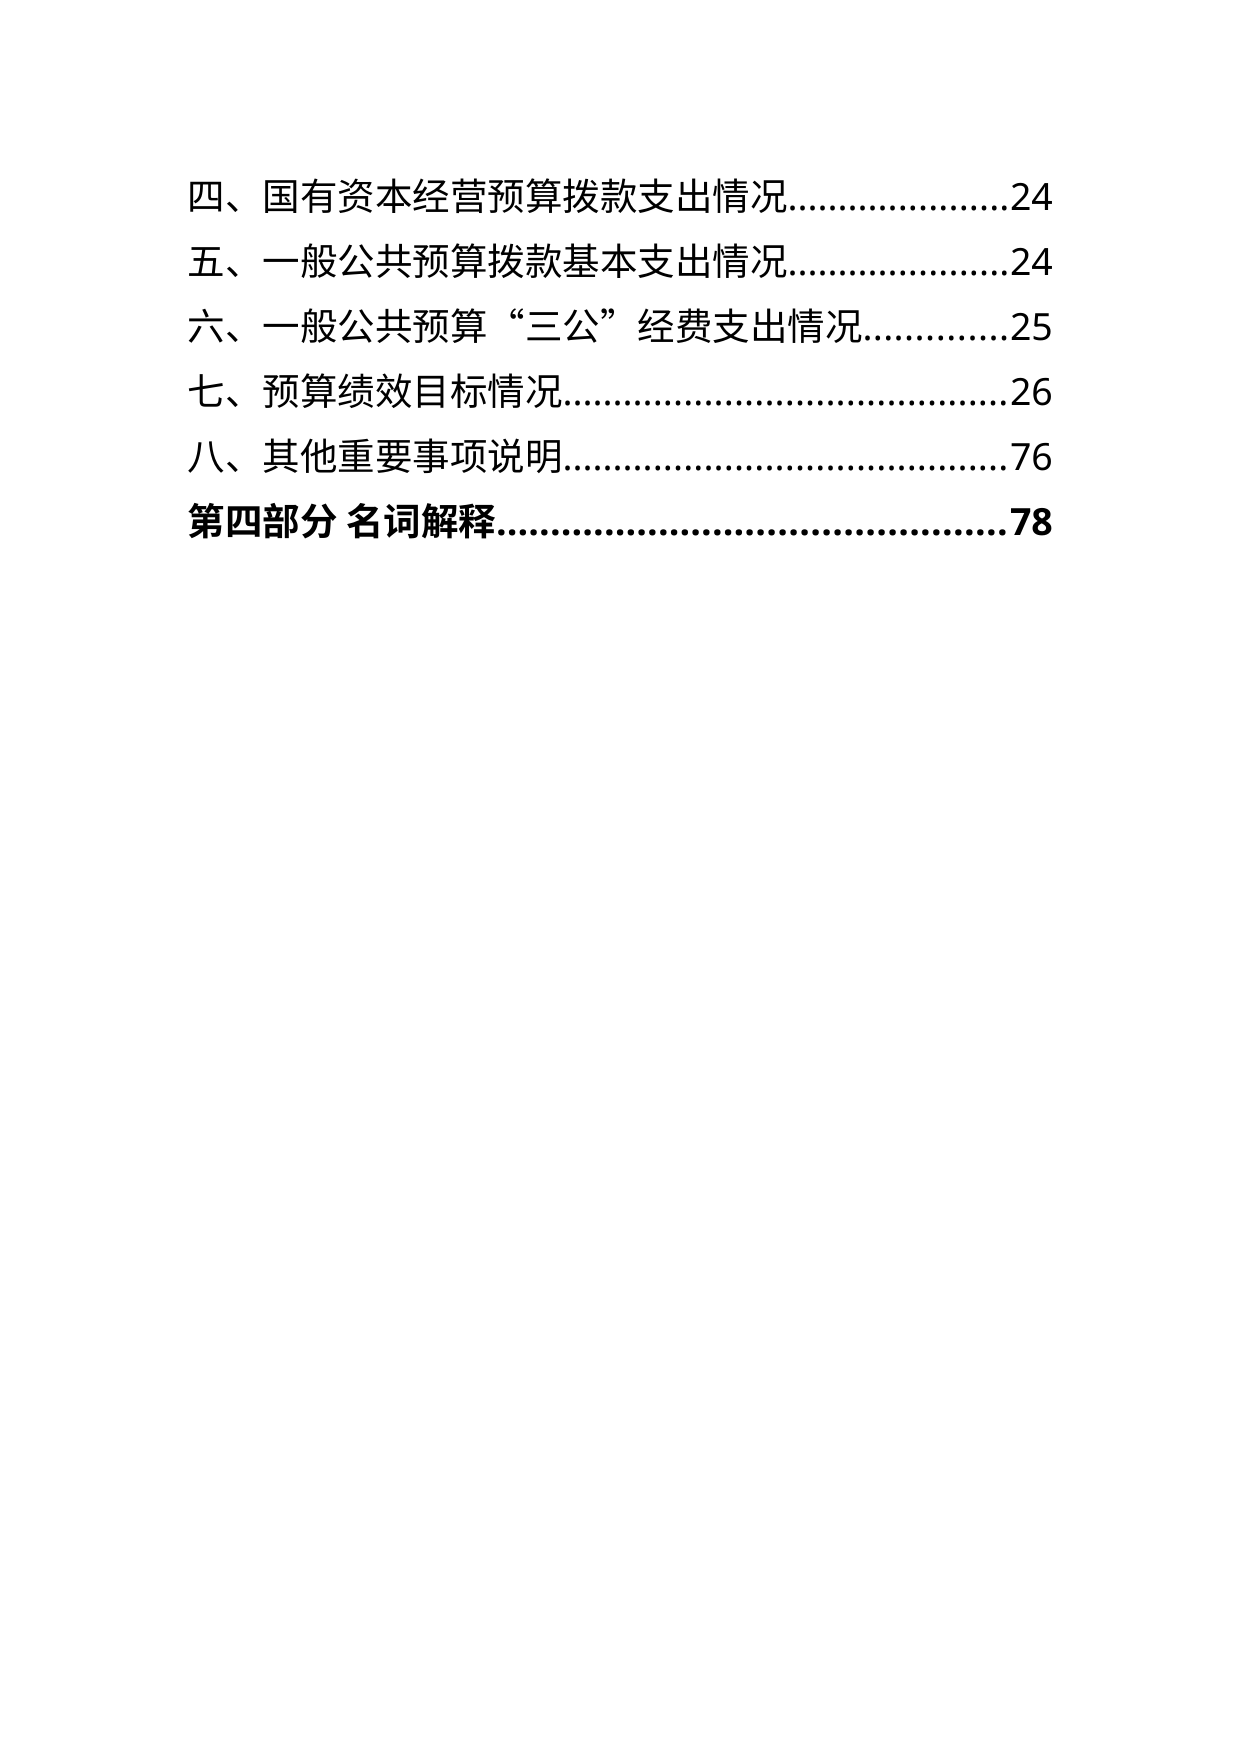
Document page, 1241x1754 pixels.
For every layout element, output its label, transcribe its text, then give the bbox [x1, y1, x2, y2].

text 八、其他重要事项说明 76 [187, 422, 1053, 487]
text 第四部分 名词解释 78 [187, 487, 1053, 552]
text 六、一般公共预算“三公”经费支出情况 25 [187, 292, 1053, 357]
text 四、国有资本经营预算拨款支出情况 24 [187, 162, 1053, 227]
text 七、预算绩效目标情况 26 [187, 357, 1053, 422]
text 五、一般公共预算拨款基本支出情况 24 [187, 227, 1053, 292]
